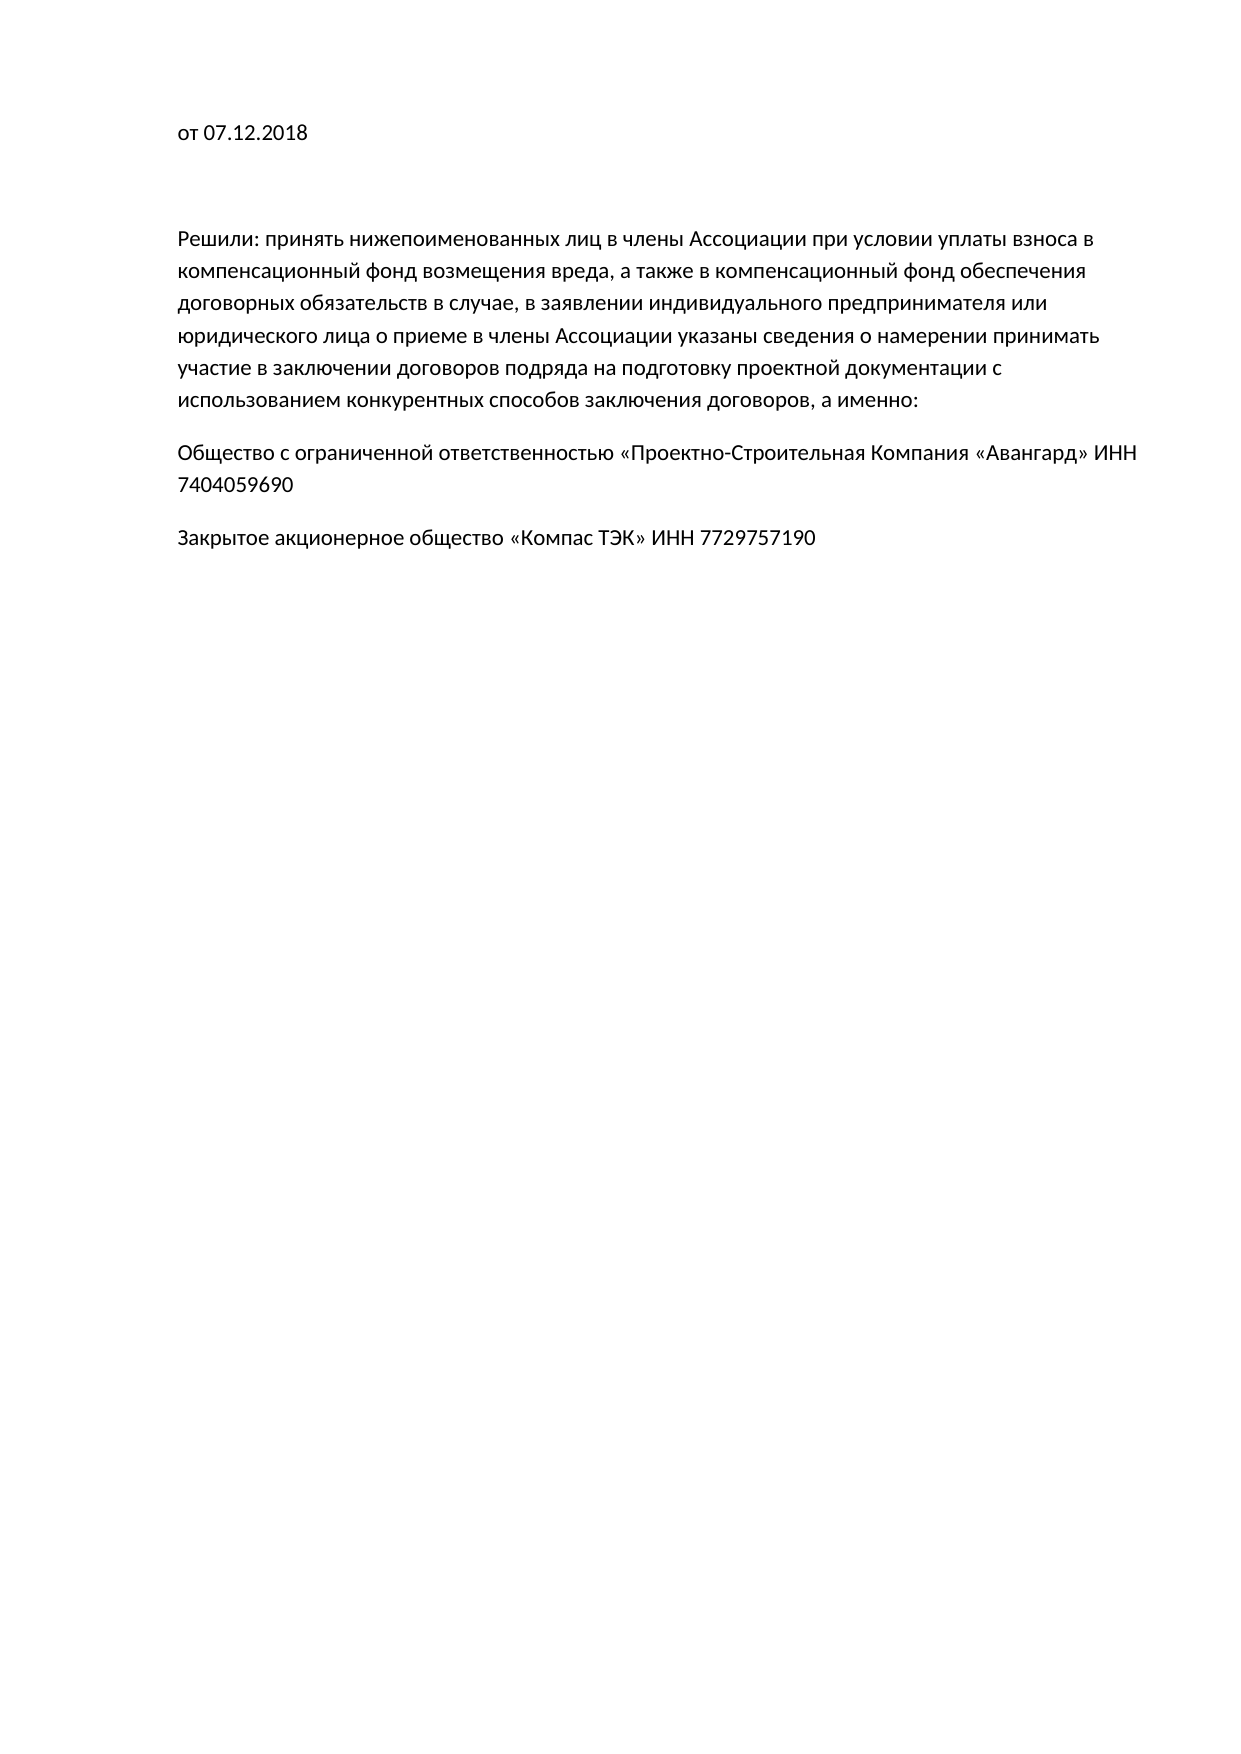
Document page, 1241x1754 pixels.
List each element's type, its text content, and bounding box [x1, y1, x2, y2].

text от 07.12.2018 [177, 118, 1152, 146]
text Общество с ограниченной ответственностью «Проектно-Строительная Компания «Авангард» ИНН 7404059690 [177, 438, 1152, 498]
text Закрытое акционерное общество «Компас ТЭК» ИНН 7729757190 [177, 523, 1152, 551]
text Решили: принять нижепоименованных лиц в члены Ассоциации при условии уплаты взноса в компенсационный фонд возмещения вреда, а также в компенсационный фонд обеспечения договорных обязательств в случае, в заявлении индивидуального предпринимателя или юридического лица о приеме в члены Ассоциации указаны сведения о намерении принимать участие в заключении договоров подряда на подготовку проектной документации с использованием конкурентных способов заключения договоров, а именно: [177, 224, 1152, 413]
